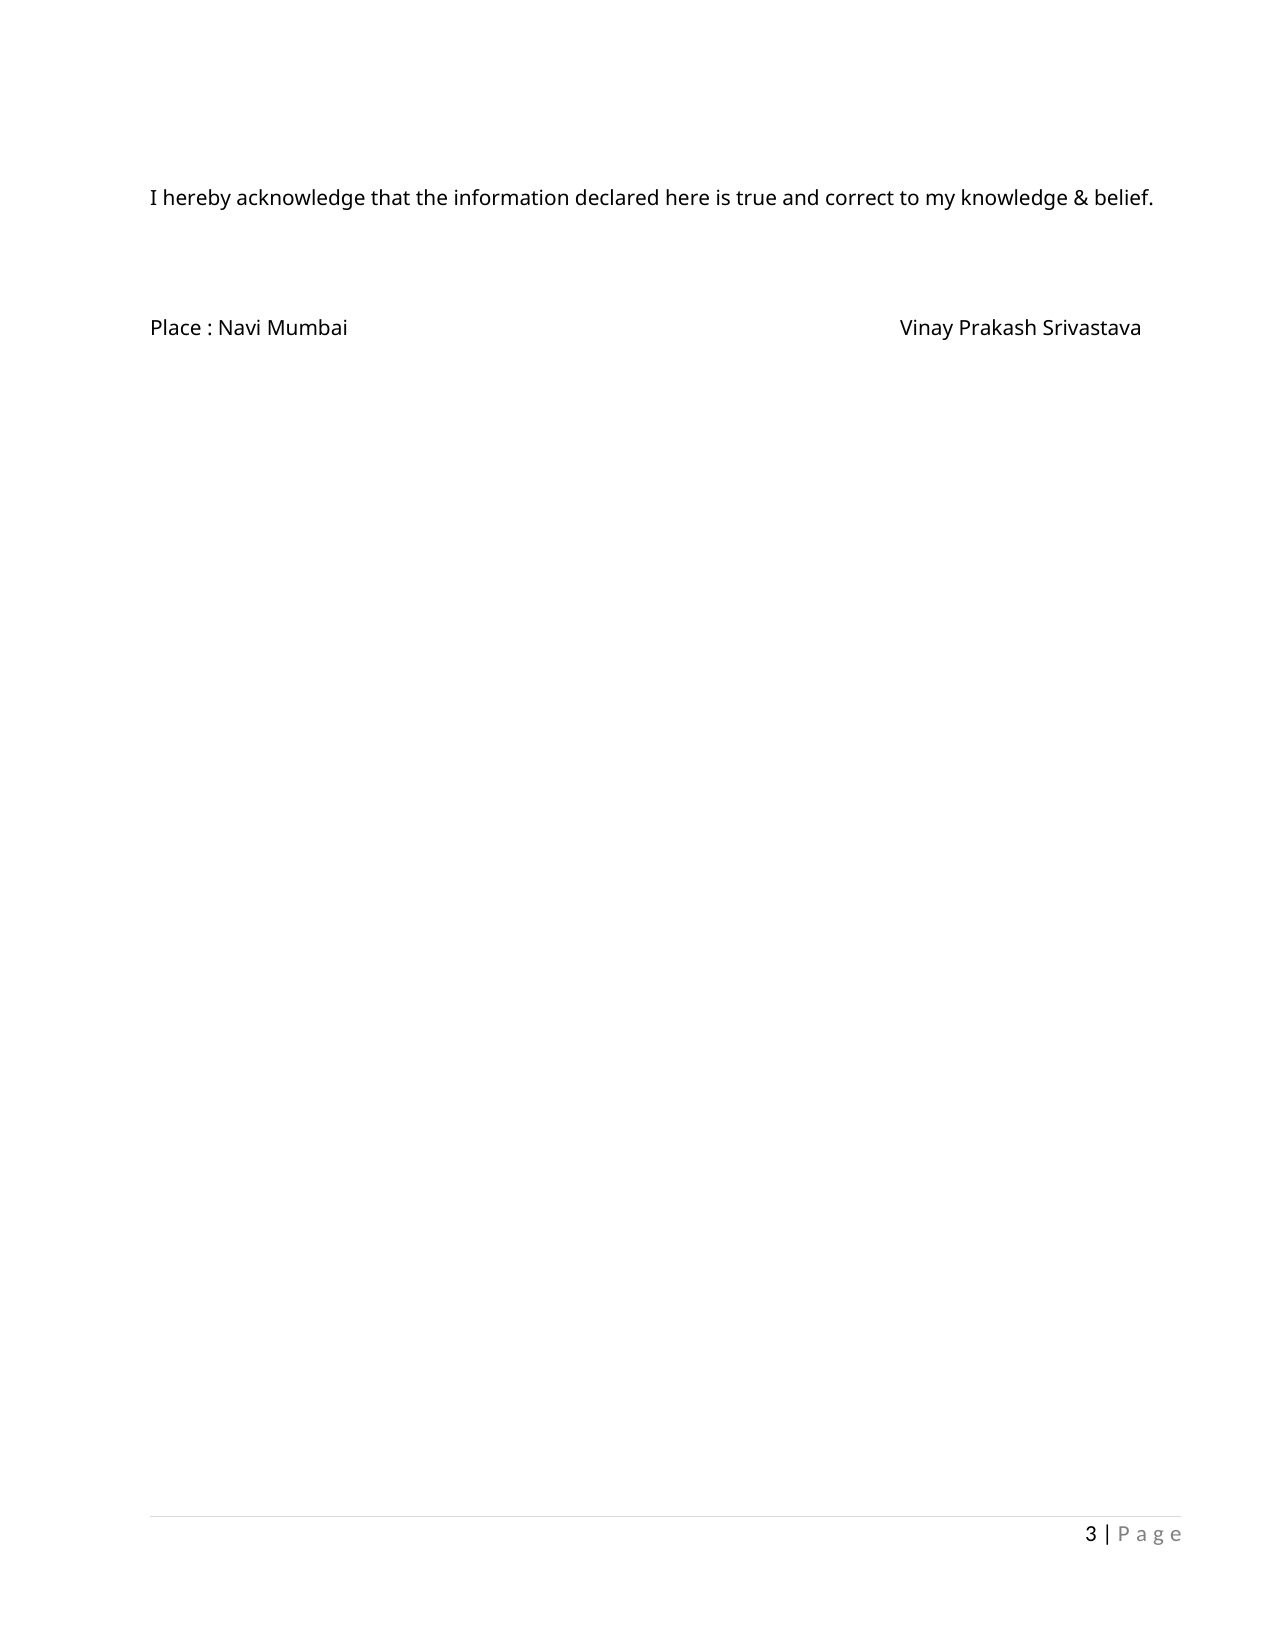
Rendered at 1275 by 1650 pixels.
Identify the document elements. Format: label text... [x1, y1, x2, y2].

text I hereby acknowledge that the information declared here is true and correct to my knowledge & belief. Place : Navi Mumbai Vinay Prakash Srivastava [150, 150, 1181, 341]
